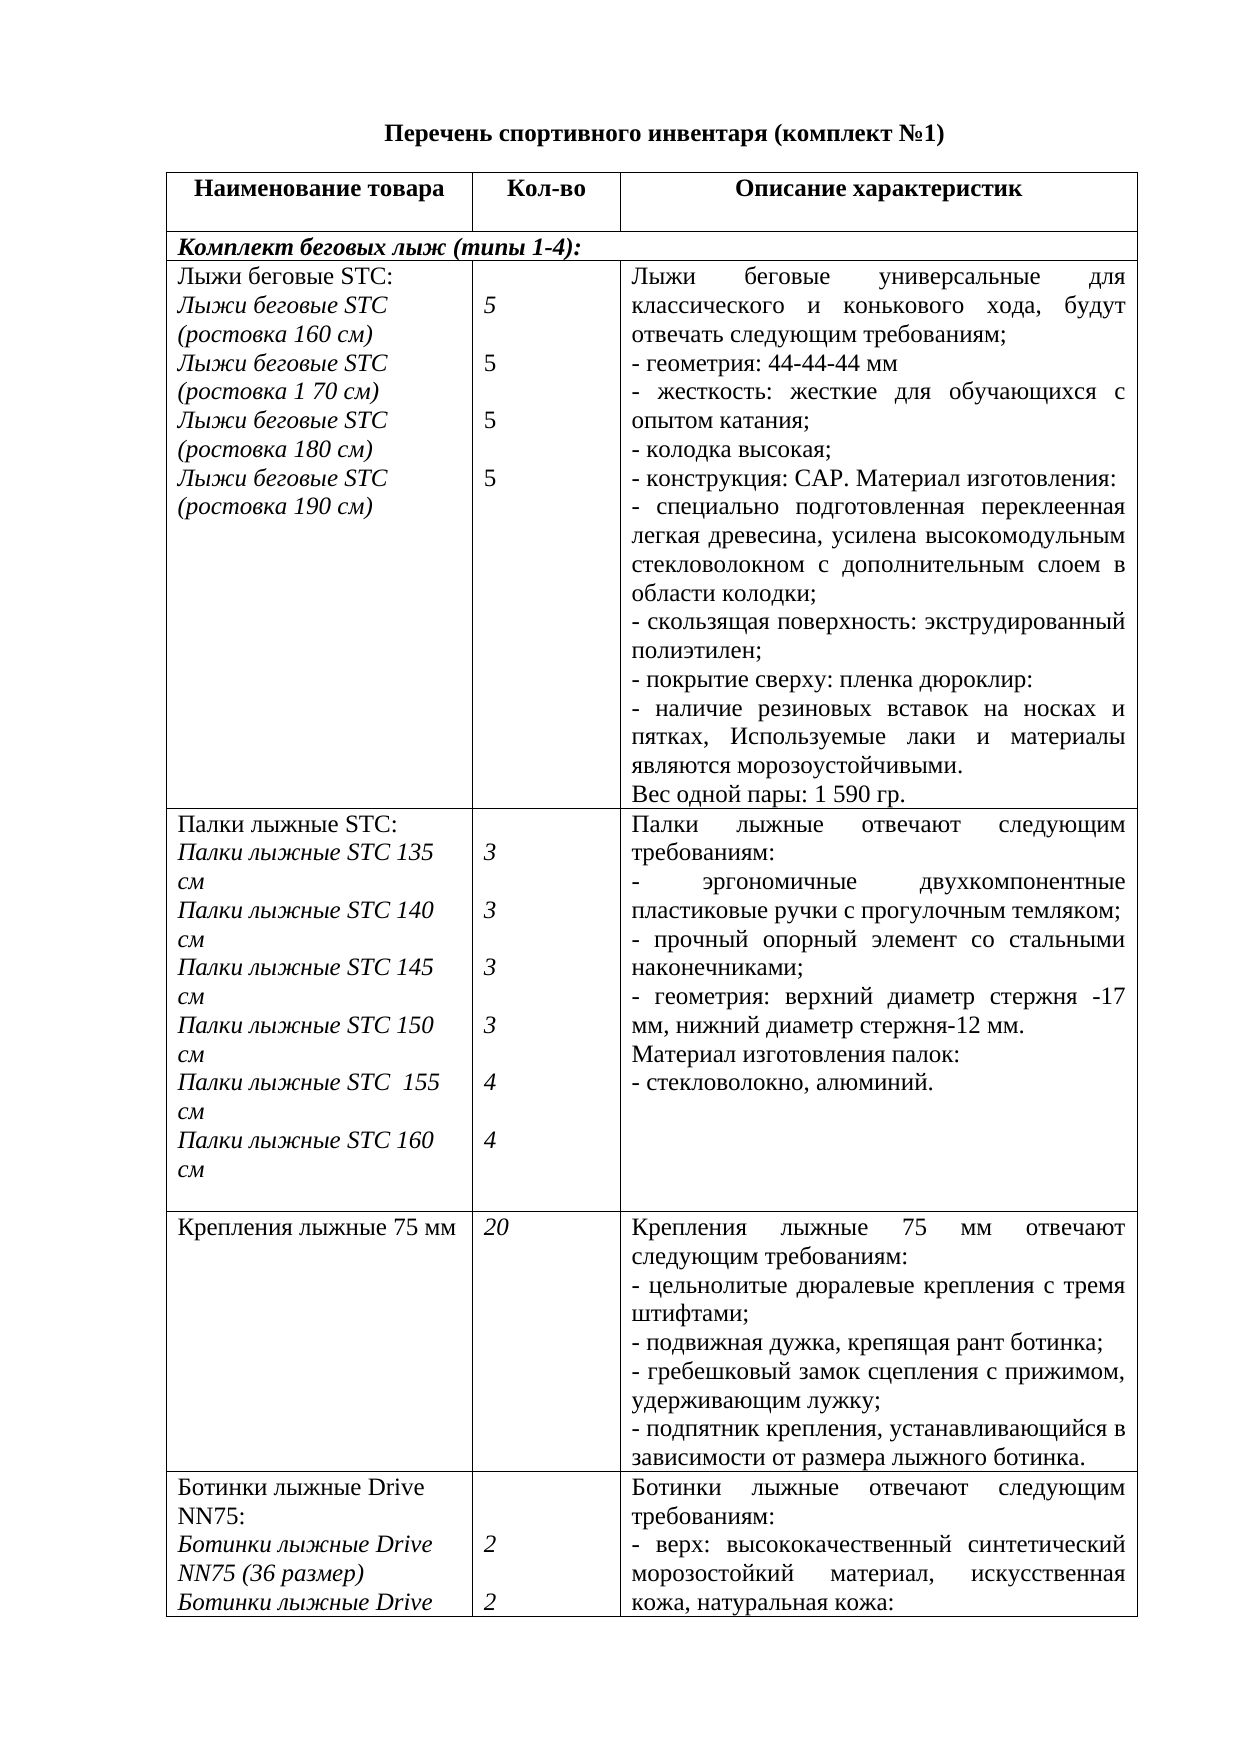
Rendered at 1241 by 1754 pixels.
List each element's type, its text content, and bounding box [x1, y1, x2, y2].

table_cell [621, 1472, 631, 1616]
table_cell Лыжи беговые STC: Лыжи беговые STC (ростовка 160 см) Лыжи беговые STC (ростовка 1 70 см) Лыжи беговые STC (ростовка 180 см) Лыжи беговые STC (ростовка 190 см) [167, 261, 472, 808]
table_header Наименование товара [167, 173, 472, 231]
text Перечень спортивного инвентаря (комплект №1) [177, 118, 1152, 147]
table_cell 3 3 3 3 4 4 [473, 809, 620, 1211]
table_cell Палки лыжные отвечают следующим требованиям: - эргономичные двухкомпонентные пластиковые ручки с прогулочным темляком; - прочный опорный элемент со стальными наконечниками; - геометрия: верхний диаметр стержня -17 мм, нижний диаметр стержня-12 мм. Материал изготовления палок: - стекловолокно, алюминий. [621, 809, 1137, 1211]
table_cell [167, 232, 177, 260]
table_cell 20 [473, 1212, 620, 1471]
table_header Кол-во [473, 173, 620, 231]
table_header Описание характеристик [621, 173, 1137, 231]
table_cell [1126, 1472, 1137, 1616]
table_cell Крепления лыжные 75 мм [167, 1212, 472, 1471]
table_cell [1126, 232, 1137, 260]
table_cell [167, 1472, 472, 1616]
table_cell 5 5 5 5 [473, 261, 620, 808]
table_cell Палки лыжные STC: Палки лыжные STC 135 см Палки лыжные STC 140 см Палки лыжные STC 145 см Палки лыжные STC 150 см Палки лыжные STC 155 см Палки лыжные STC 160 см [167, 809, 472, 1211]
table_cell Крепления лыжные 75 мм отвечают следующим требованиям: - цельнолитые дюралевые крепления с тремя штифтами; - подвижная дужка, крепящая рант ботинка; - гребешковый замок сцепления с прижимом, удерживающим лужку; - подпятник крепления, устанавливающийся в зависимости от размера лыжного ботинка. [621, 1212, 1137, 1471]
table_cell Лыжи беговые универсальные для классического и конькового хода, будут отвечать следующим требованиям; - геометрия: 44-44-44 мм - жесткость: жесткие для обучающихся с опытом катания; - колодка высокая; - конструкция: САР. Материал изготовления: - специально подготовленная переклеенная легкая древесина, усилена высокомодульным стекловолокном с дополнительным слоем в области колодки; - скользящая поверхность: экструдированный полиэтилен; - покрытие сверху: пленка дюроклир: - наличие резиновых вставок на носках и пятках, Используемые лаки и материалы являются морозоустойчивыми. Вес одной пары: 1 590 гр. [621, 261, 1137, 808]
